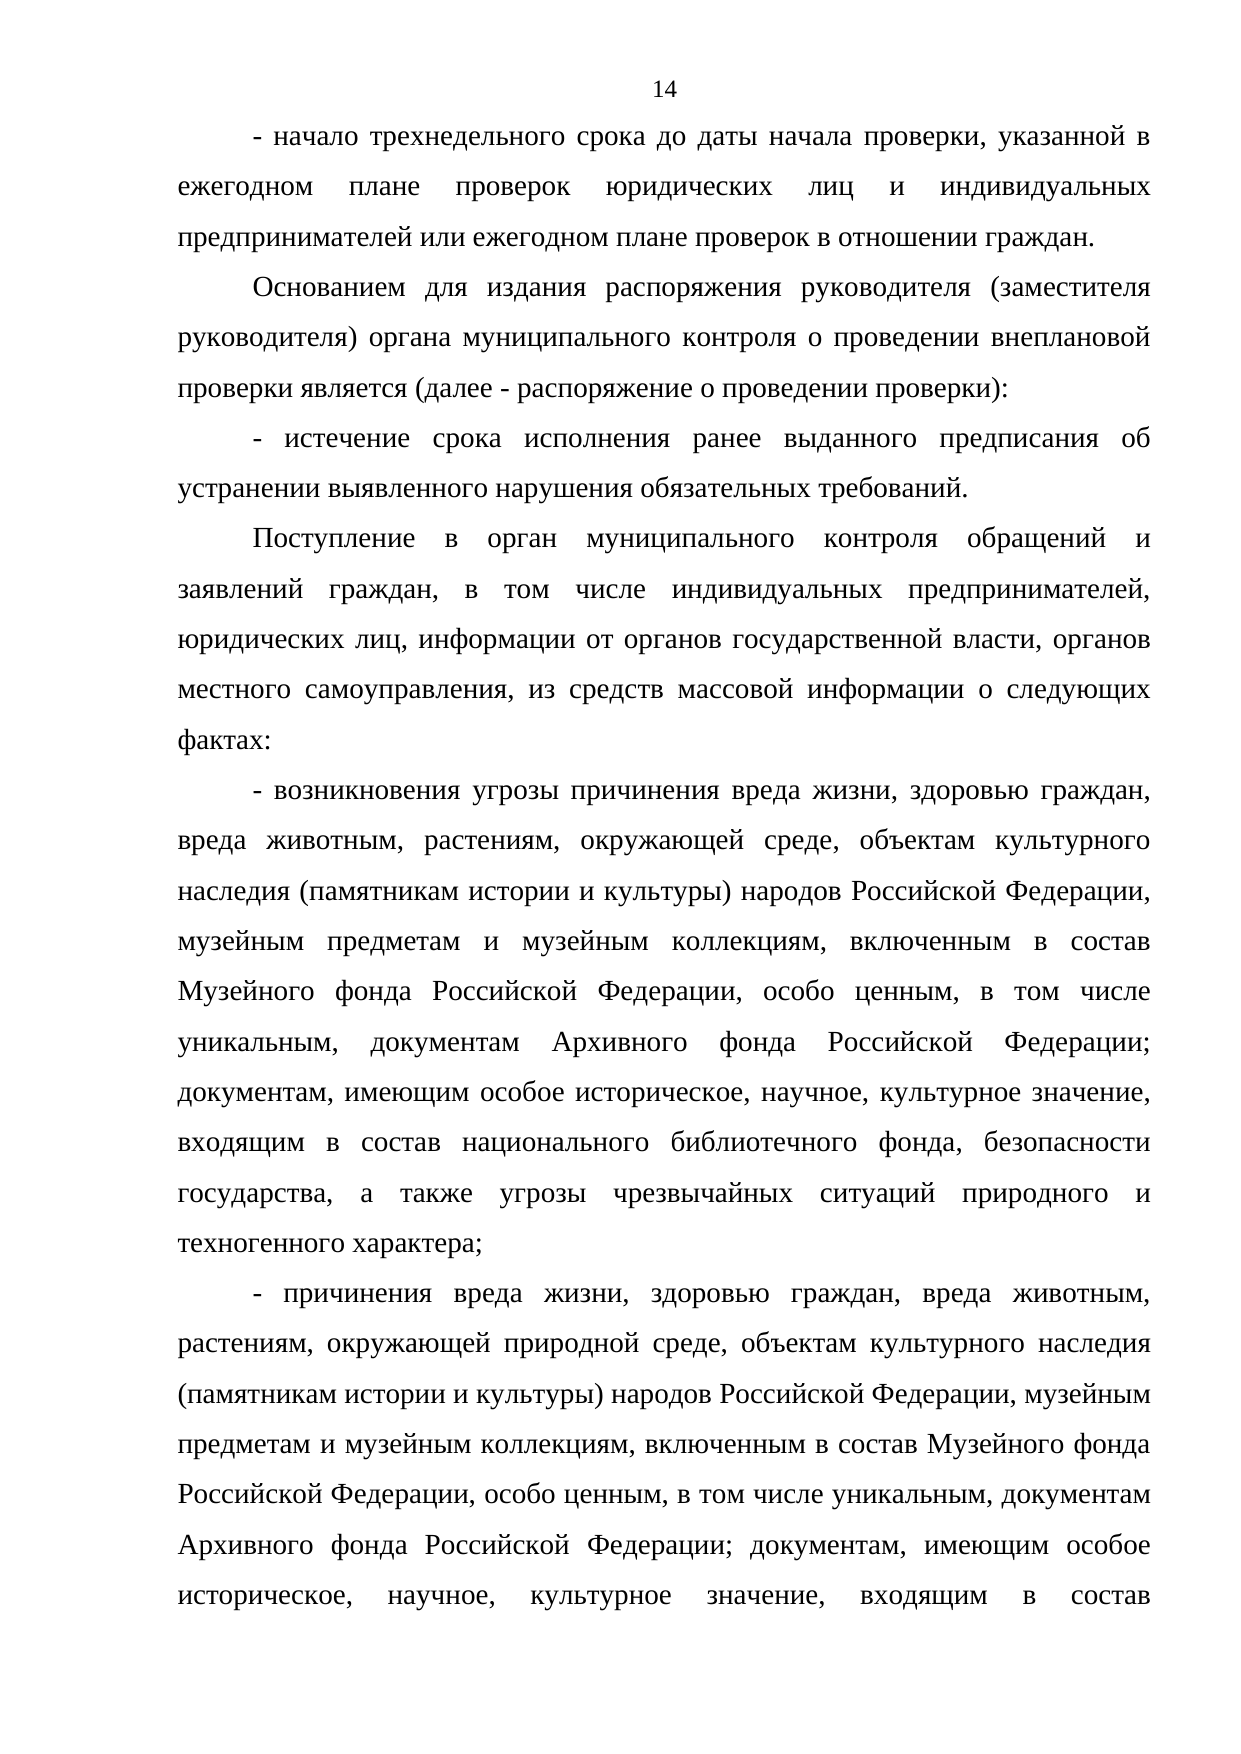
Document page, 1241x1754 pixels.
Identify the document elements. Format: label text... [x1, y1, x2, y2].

text - возникновения угрозы причинения вреда жизни, здоровью граждан, вреда животным, растениям, окружающей среде, объектам культурного наследия (памятникам истории и культуры) народов Российской Федерации, музейным предметам и музейным коллекциям, включенным в состав Музейного фонда Российской Федерации, особо ценным, в том числе уникальным, документам Архивного фонда Российской Федерации; документам, имеющим особое историческое, научное, культурное значение, входящим в состав национального библиотечного фонда, безопасности государства, а также угрозы чрезвычайных ситуаций природного и техногенного характера; [177, 772, 1152, 1258]
text Поступление в орган муниципального контроля обращений и заявлений граждан, в том числе индивидуальных предпринимателей, юридических лиц, информации от органов государственной власти, органов местного самоуправления, из средств массовой информации о следующих фактах: [177, 521, 1152, 755]
text Основанием для издания распоряжения руководителя (заместителя руководителя) органа муниципального контроля о проведении внеплановой проверки является (далее - распоряжение о проведении проверки): [177, 269, 1152, 403]
text - начало трехнедельного срока до даты начала проверки, указанной в ежегодном плане проверок юридических лиц и индивидуальных предпринимателей или ежегодном плане проверок в отношении граждан. [177, 118, 1152, 252]
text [177, 1275, 1152, 1611]
text - истечение срока исполнения ранее выданного предписания об устранении выявленного нарушения обязательных требований. [177, 420, 1152, 504]
